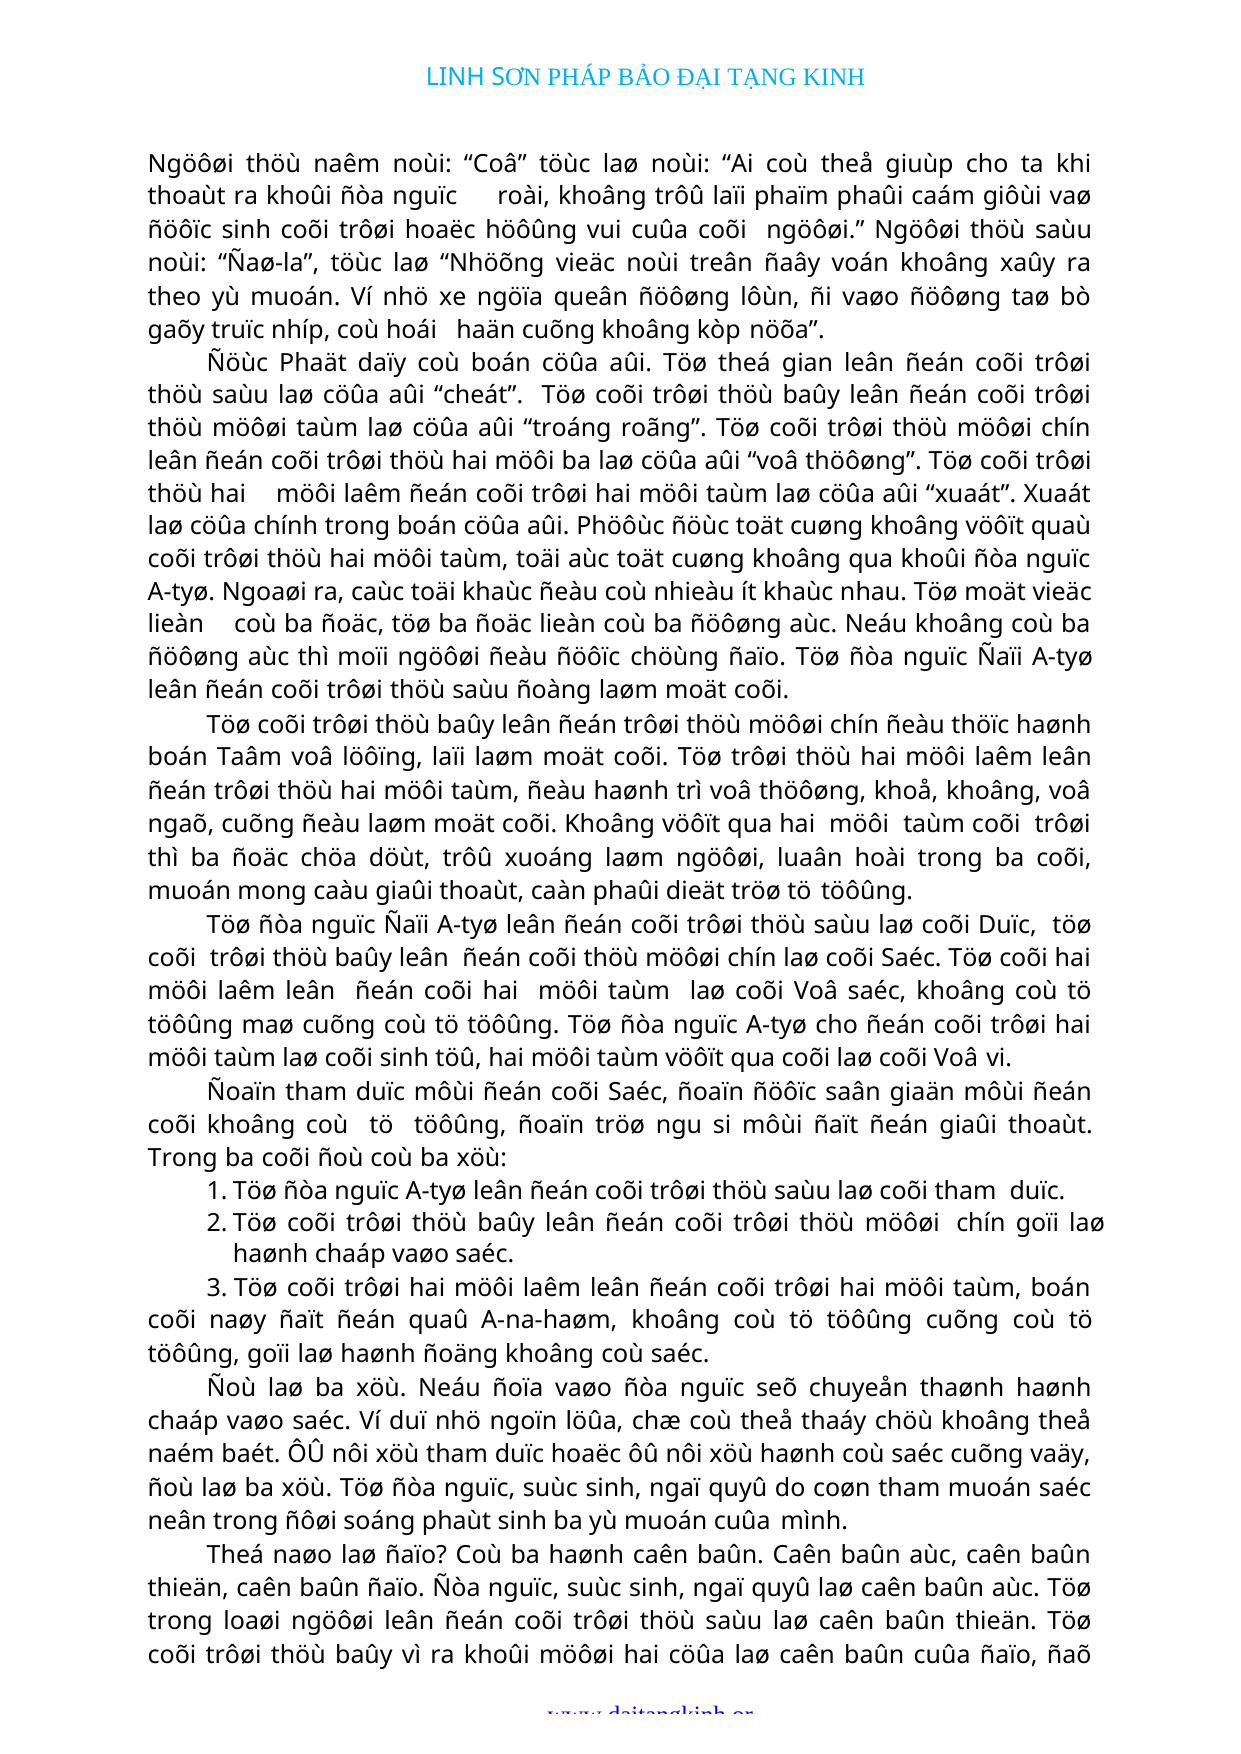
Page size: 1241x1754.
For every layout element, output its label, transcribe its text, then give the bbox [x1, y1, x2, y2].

text Ñöùc Phaät daïy coù boán cöûa aûi. Töø theá gian leân ñeán coõi trôøi thöù saùu laø cöûa aûi “cheát”. Töø coõi trôøi thöù baûy leân ñeán coõi trôøi thöù möôøi taùm laø cöûa aûi “troáng roãng”. Töø coõi trôøi thöù möôøi chín leân ñeán coõi trôøi thöù hai möôi ba laø cöûa aûi “voâ thöôøng”. Töø coõi trôøi thöù hai möôi laêm ñeán coõi trôøi hai möôi taùm laø cöûa aûi “xuaát”. Xuaát laø cöûa chính trong boán cöûa aûi. Phöôùc ñöùc toät cuøng khoâng vöôït quaù coõi trôøi thöù hai möôi taùm, toäi aùc toät cuøng khoâng qua khoûi ñòa nguïc A-tyø. Ngoaøi ra, caùc toäi khaùc ñeàu coù nhieàu ít khaùc nhau. Töø moät vieäc lieàn coù ba ñoäc, töø ba ñoäc lieàn coù ba ñöôøng aùc. Neáu khoâng coù ba ñöôøng aùc thì moïi ngöôøi ñeàu ñöôïc chöùng ñaïo. Töø ñòa nguïc Ñaïi A-tyø leân ñeán coõi trôøi thöù saùu ñoàng laøm moät coõi. [147, 346, 1093, 706]
list Töø ñòa nguïc A-tyø leân ñeán coõi trôøi thöù saùu laø coõi tham duïc. [206, 1174, 1105, 1206]
text Töø ñòa nguïc Ñaïi A-tyø leân ñeán coõi trôøi thöù saùu laø coõi Duïc, töø coõi trôøi thöù baûy leân ñeán coõi thöù möôøi chín laø coõi Saéc. Töø coõi hai möôi laêm leân ñeán coõi hai möôi taùm laø coõi Voâ saéc, khoâng coù tö töôûng maø cuõng coù tö töôûng. Töø ñòa nguïc A-tyø cho ñeán coõi trôøi hai möôi taùm laø coõi sinh töû, hai möôi taùm vöôït qua coõi laø coõi Voâ vi. [147, 907, 1093, 1074]
text Ñoaïn tham duïc môùi ñeán coõi Saéc, ñoaïn ñöôïc saân giaän môùi ñeán coõi khoâng coù tö töôûng, ñoaïn tröø ngu si môùi ñaït ñeán giaûi thoaùt. Trong ba coõi ñoù coù ba xöù: [147, 1074, 1093, 1174]
list Töø coõi trôøi thöù baûy leân ñeán coõi trôøi thöù möôøi chín goïi laø haønh chaáp vaøo saéc. [206, 1206, 1105, 1269]
text Ngöôøi thöù naêm noùi: “Coâ” töùc laø noùi: “Ai coù theå giuùp cho ta khi thoaùt ra khoûi ñòa nguïc roài, khoâng trôû laïi phaïm phaûi caám giôùi vaø ñöôïc sinh coõi trôøi hoaëc höôûng vui cuûa coõi ngöôøi.” Ngöôøi thöù saùu noùi: “Ñaø-la”, töùc laø “Nhöõng vieäc noùi treân ñaây voán khoâng xaûy ra theo yù muoán. Ví nhö xe ngöïa queân ñöôøng lôùn, ñi vaøo ñöôøng taø bò gaõy truïc nhíp, coù hoái haän cuõng khoâng kòp nöõa”. [147, 145, 1093, 346]
text Ñoù laø ba xöù. Neáu ñoïa vaøo ñòa nguïc seõ chuyeån thaønh haønh chaáp vaøo saéc. Ví duï nhö ngoïn löûa, chæ coù theå thaáy chöù khoâng theå naém baét. ÔÛ nôi xöù tham duïc hoaëc ôû nôi xöù haønh coù saéc cuõng vaäy, ñoù laø ba xöù. Töø ñòa nguïc, suùc sinh, ngaï quyû do coøn tham muoán saéc neân trong ñôøi soáng phaùt sinh ba yù muoán cuûa mình. [147, 1369, 1093, 1537]
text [147, 1537, 1093, 1670]
list Töø coõi trôøi hai möôi laêm leân ñeán coõi trôøi hai möôi taùm, boán coõi naøy ñaït ñeán quaû A-na-haøm, khoâng coù tö töôûng cuõng coù tö töôûng, goïi laø haønh ñoäng khoâng coù saéc. [147, 1269, 1093, 1369]
text Töø coõi trôøi thöù baûy leân ñeán trôøi thöù möôøi chín ñeàu thöïc haønh boán Taâm voâ löôïng, laïi laøm moät coõi. Töø trôøi thöù hai möôi laêm leân ñeán trôøi thöù hai möôi taùm, ñeàu haønh trì voâ thöôøng, khoå, khoâng, voâ ngaõ, cuõng ñeàu laøm moät coõi. Khoâng vöôït qua hai möôi taùm coõi trôøi thì ba ñoäc chöa döùt, trôû xuoáng laøm ngöôøi, luaân hoài trong ba coõi, muoán mong caàu giaûi thoaùt, caàn phaûi dieät tröø tö töôûng. [147, 706, 1093, 907]
